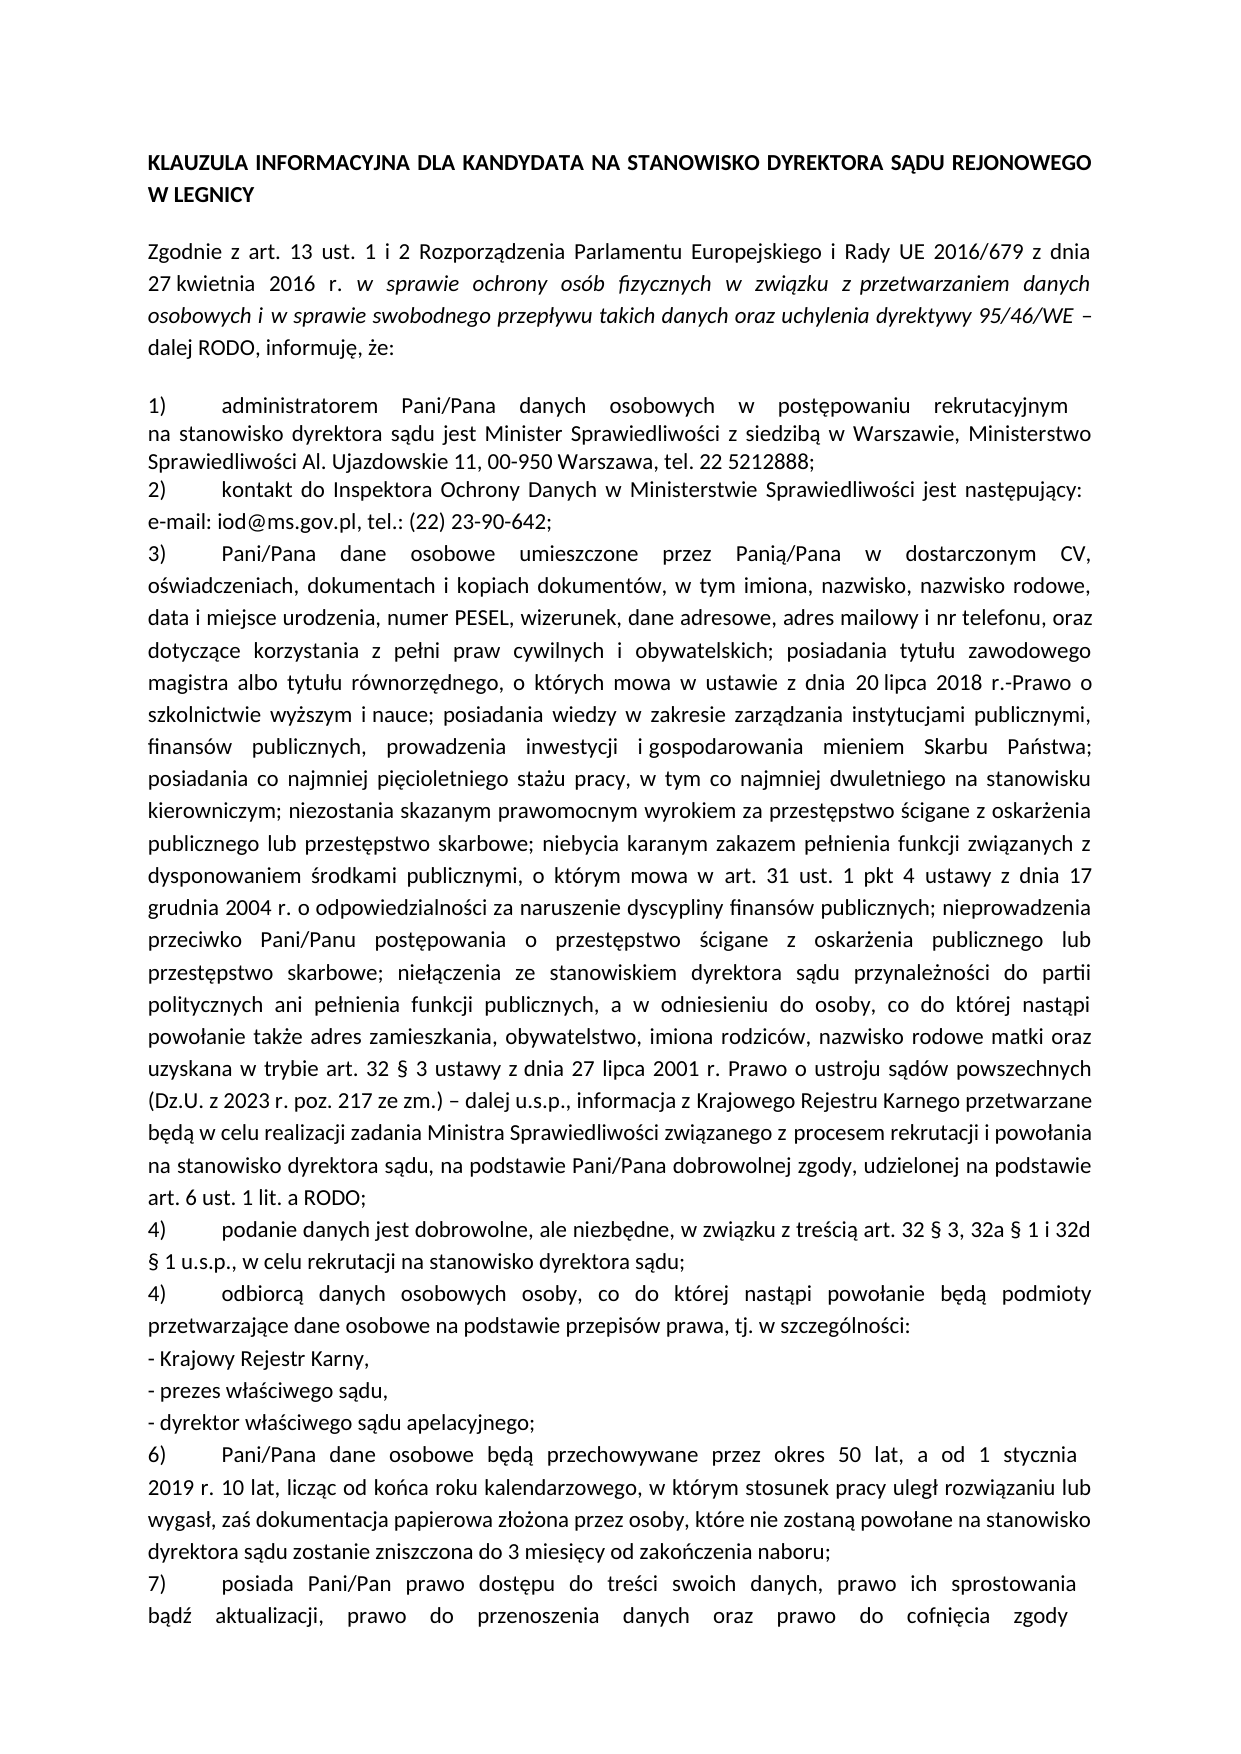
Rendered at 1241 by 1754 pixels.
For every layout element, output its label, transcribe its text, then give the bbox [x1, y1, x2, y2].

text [148, 1569, 1093, 1629]
text 2) kontakt do Inspektora Ochrony Danych w Ministerstwie Sprawiedliwości jest następujący: e-mail: iod@ms.gov.pl, tel.: (22) 23-90-642; [148, 475, 1093, 535]
text 6) Pani/Pana dane osobowe będą przechowywane przez okres 50 lat, a od 1 stycznia 2019 r. 10 lat, licząc od końca roku kalendarzowego, w którym stosunek pracy uległ rozwiązaniu lub wygasł, zaś dokumentacja papierowa złożona przez osoby, które nie zostaną powołane na stanowisko dyrektora sądu zostanie zniszczona do 3 miesięcy od zakończenia naboru; [148, 1440, 1093, 1565]
text - dyrektor właściwego sądu apelacyjnego; [148, 1408, 1093, 1436]
list administratorem Pani/Pana danych osobowych w postępowaniu rekrutacyjnym na stanowisko dyrektora sądu jest Minister Sprawiedliwości z siedzibą w Warszawie, Ministerstwo Sprawiedliwości Al. Ujazdowskie 11, 00-950 Warszawa, tel. 22 5212888; [148, 391, 1093, 475]
text - prezes właściwego sądu, [148, 1376, 1093, 1404]
text 4) odbiorcą danych osobowych osoby, co do której nastąpi powołanie będą podmioty przetwarzające dane osobowe na podstawie przepisów prawa, tj. w szczególności: [148, 1279, 1093, 1340]
text KLAUZULA INFORMACYJNA DLA KANDYDATA NA STANOWISKO DYREKTORA SĄDU REJONOWEGO W LEGNICY [148, 148, 1093, 208]
text 3) Pani/Pana dane osobowe umieszczone przez Panią/Pana w dostarczonym CV, oświadczeniach, dokumentach i kopiach dokumentów, w tym imiona, nazwisko, nazwisko rodowe, data i miejsce urodzenia, numer PESEL, wizerunek, dane adresowe, adres mailowy i nr telefonu, oraz dotyczące korzystania z pełni praw cywilnych i obywatelskich; posiadania tytułu zawodowego magistra albo tytułu równorzędnego, o których mowa w ustawie z dnia 20 lipca 2018 r.-Prawo o szkolnictwie wyższym i nauce; posiadania wiedzy w zakresie zarządzania instytucjami publicznymi, finansów publicznych, prowadzenia inwestycji i gospodarowania mieniem Skarbu Państwa; posiadania co najmniej pięcioletniego stażu pracy, w tym co najmniej dwuletniego na stanowisku kierowniczym; niezostania skazanym prawomocnym wyrokiem za przestępstwo ścigane z oskarżenia publicznego lub przestępstwo skarbowe; niebycia karanym zakazem pełnienia funkcji związanych z dysponowaniem środkami publicznymi, o którym mowa w art. 31 ust. 1 pkt 4 ustawy z dnia 17 grudnia 2004 r. o odpowiedzialności za naruszenie dyscypliny finansów publicznych; nieprowadzenia przeciwko Pani/Panu postępowania o przestępstwo ścigane z oskarżenia publicznego lub przestępstwo skarbowe; niełączenia ze stanowiskiem dyrektora sądu przynależności do partii politycznych ani pełnienia funkcji publicznych, a w odniesieniu do osoby, co do której nastąpi powołanie także adres zamieszkania, obywatelstwo, imiona rodziców, nazwisko rodowe matki oraz uzyskana w trybie art. 32 § 3 ustawy z dnia 27 lipca 2001 r. Prawo o ustroju sądów powszechnych (Dz.U. z 2023 r. poz. 217 ze zm.) – dalej u.s.p., informacja z Krajowego Rejestru Karnego przetwarzane będą w celu realizacji zadania Ministra Sprawiedliwości związanego z procesem rekrutacji i powołania na stanowisko dyrektora sądu, na podstawie Pani/Pana dobrowolnej zgody, udzielonej na podstawie art. 6 ust. 1 lit. a RODO; [148, 539, 1093, 1211]
text 4) podanie danych jest dobrowolne, ale niezbędne, w związku z treścią art. 32 § 3, 32a § 1 i 32d § 1 u.s.p., w celu rekrutacji na stanowisko dyrektora sądu; [148, 1215, 1093, 1275]
text Zgodnie z art. 13 ust. 1 i 2 Rozporządzenia Parlamentu Europejskiego i Rady UE 2016/679 z dnia 27 kwietnia 2016 r. w sprawie ochrony osób fizycznych w związku z przetwarzaniem danych osobowych i w sprawie swobodnego przepływu takich danych oraz uchylenia dyrektywy 95/46/WE – dalej RODO, informuję, że: [148, 237, 1093, 362]
text - Krajowy Rejestr Karny, [148, 1344, 1093, 1372]
